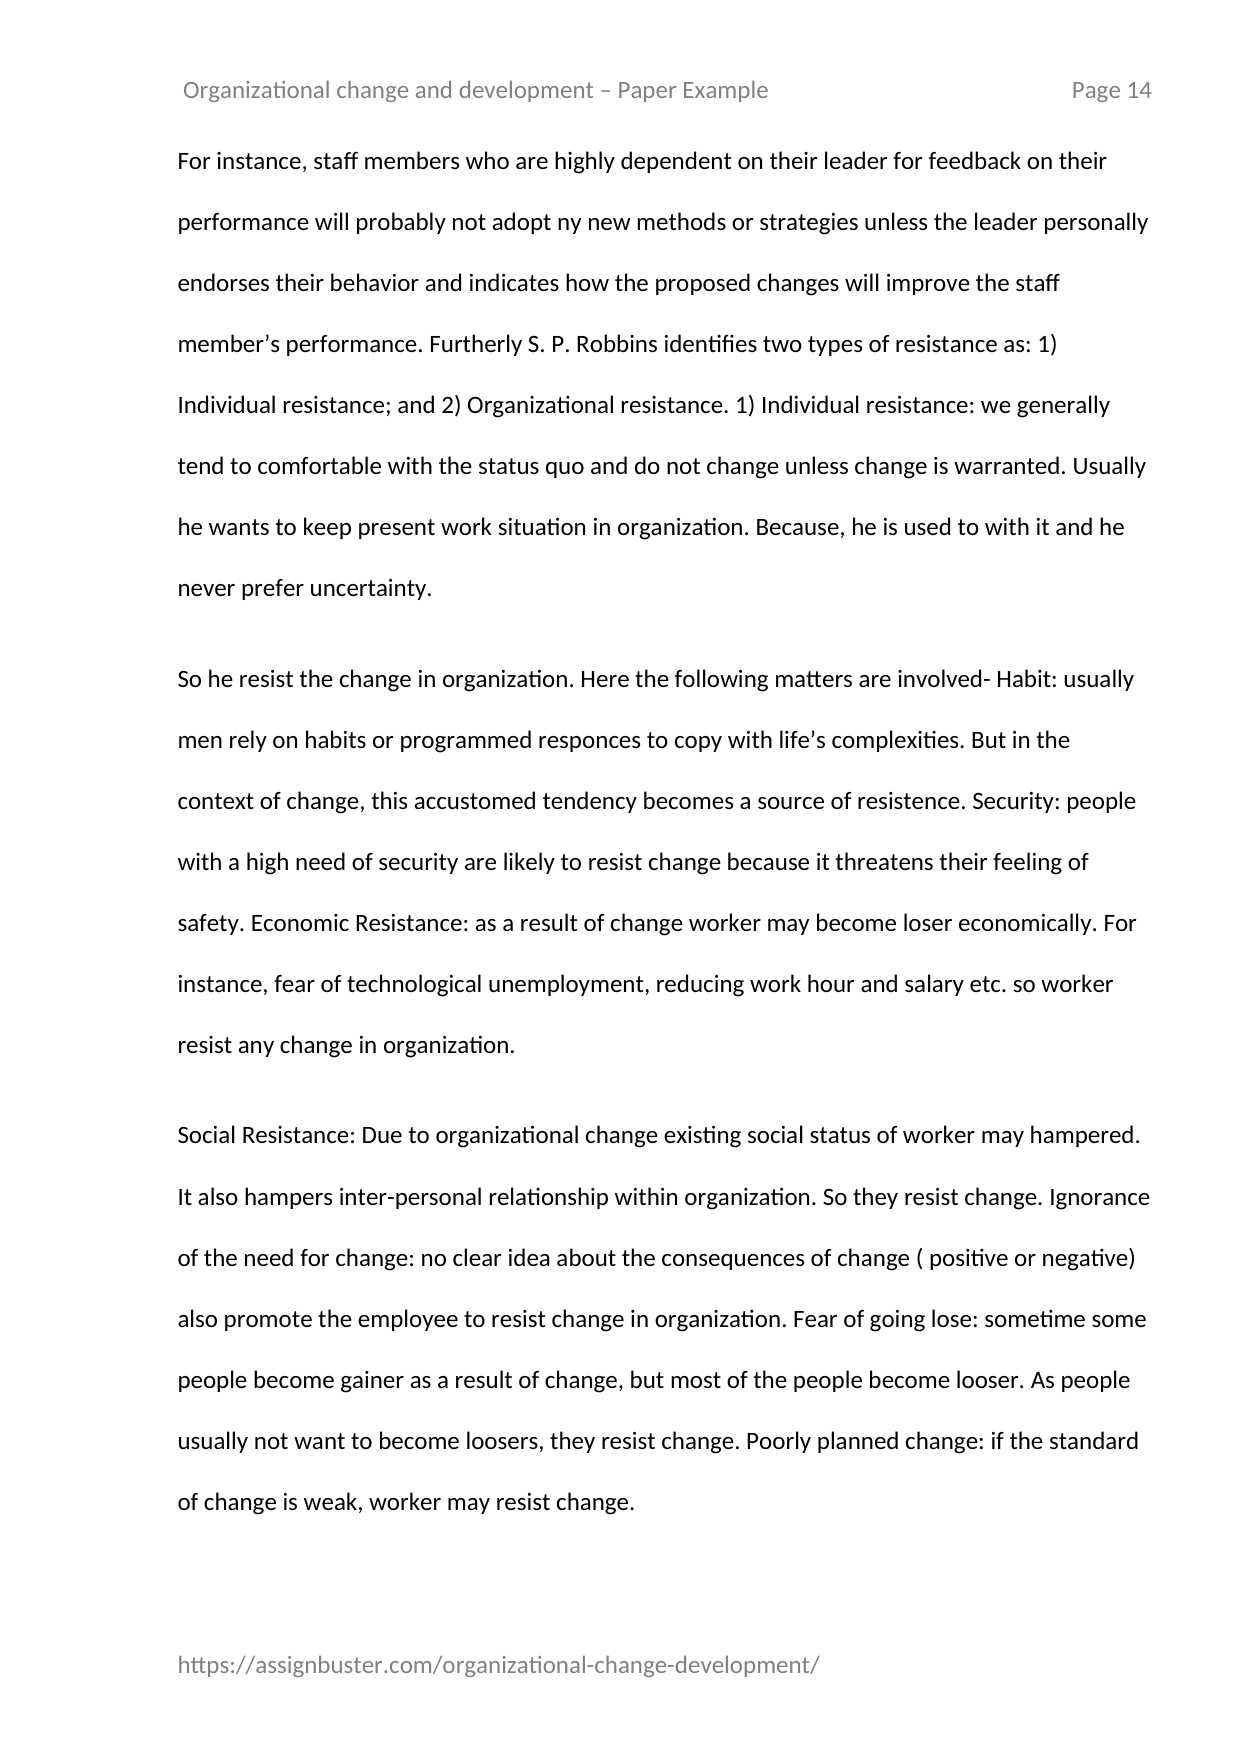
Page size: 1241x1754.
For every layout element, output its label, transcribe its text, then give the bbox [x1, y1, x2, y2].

text For instance, staff members who are highly dependent on their leader for feedback on their performance will probably not adopt ny new methods or strategies unless the leader personally endorses their behavior and indicates how the proposed changes will improve the staff member’s performance. Furtherly S. P. Robbins identifies two types of resistance as: 1) Individual resistance; and 2) Organizational resistance. 1) Individual resistance: we generally tend to comfortable with the status quo and do not change unless change is warranted. Usually he wants to keep present work situation in organization. Because, he is used to with it and he never prefer uncertainty. [177, 145, 1152, 603]
text So he resist the change in organization. Here the following matters are involved- Habit: usually men rely on habits or programmed responces to copy with life’s complexities. But in the context of change, this accustomed tendency becomes a source of resistence. Security: people with a high need of security are likely to resist change because it threatens their feeling of safety. Economic Resistance: as a result of change worker may become loser economically. For instance, fear of technological unemployment, reducing work hour and salary etc. so worker resist any change in organization. [177, 663, 1152, 1059]
text Social Resistance: Due to organizational change existing social status of worker may hampered. It also hampers inter-personal relationship within organization. So they resist change. Ignorance of the need for change: no clear idea about the consequences of change ( positive or negative) also promote the employee to resist change in organization. Fear of going lose: sometime some people become gainer as a result of change, but most of the people become looser. As people usually not want to become loosers, they resist change. Poorly planned change: if the standard of change is weak, worker may resist change. [177, 1119, 1152, 1516]
